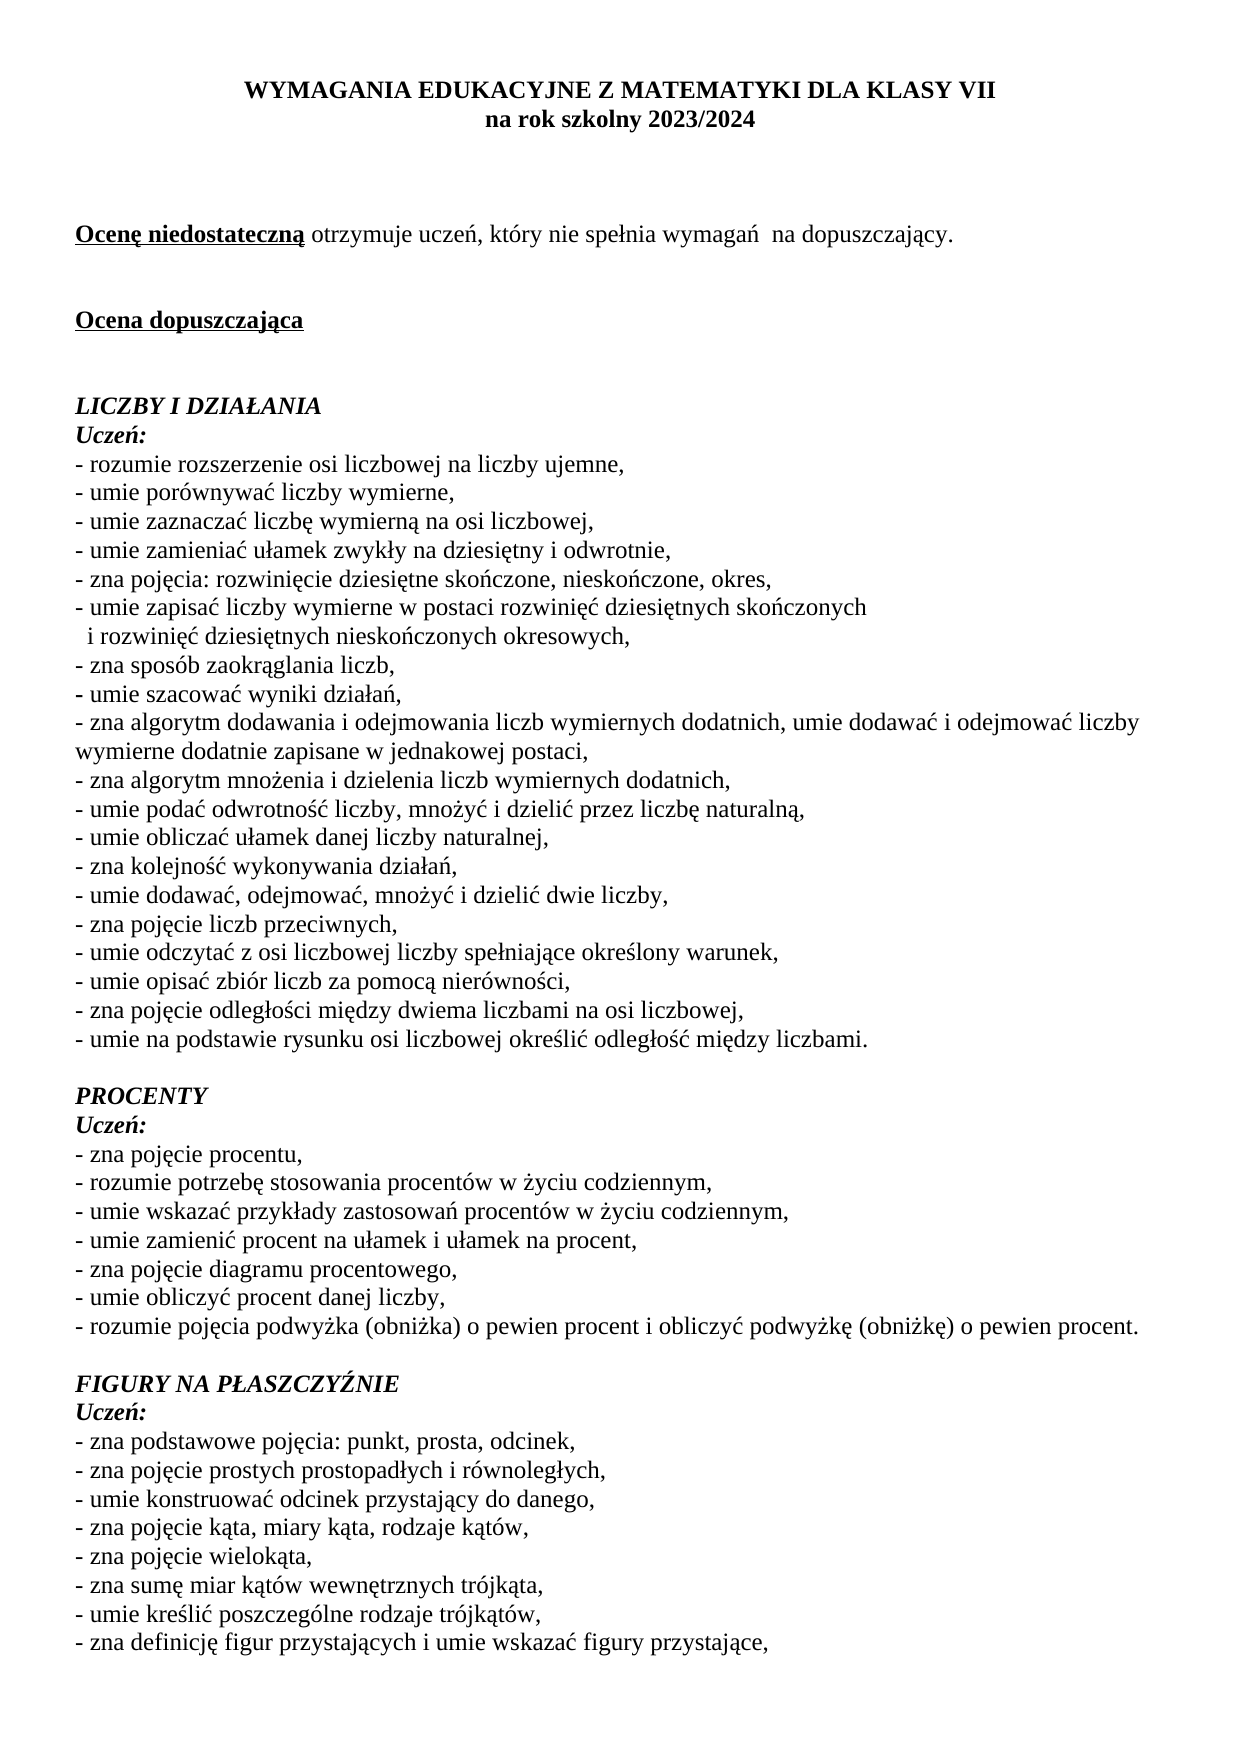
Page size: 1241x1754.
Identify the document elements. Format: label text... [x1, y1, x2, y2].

text - umie kreślić poszczególne rodzaje trójkątów, [75, 1599, 1165, 1627]
text - zna kolejność wykonywania działań, [75, 851, 1165, 880]
text - zna pojęcie prostych prostopadłych i równoległych, [75, 1455, 1165, 1484]
text - rozumie rozszerzenie osi liczbowej na liczby ujemne, [75, 449, 1165, 477]
text - zna pojęcie liczb przeciwnych, [75, 909, 1165, 937]
title Ocena dopuszczająca [75, 305, 1165, 334]
text - zna pojęcie procentu, [75, 1139, 1165, 1167]
text - umie zamieniać ułamek zwykły na dziesiętny i odwrotnie, [75, 535, 1165, 564]
title Uczeń: [75, 1110, 1165, 1139]
title FIGURY NA PŁASZCZYŹNIE [75, 1369, 1165, 1397]
text - umie dodawać, odejmować, mnożyć i dzielić dwie liczby, [75, 880, 1165, 909]
text - zna pojęcie kąta, miary kąta, rodzaje kątów, [75, 1512, 1165, 1541]
text - zna pojęcie odległości między dwiema liczbami na osi liczbowej, [75, 995, 1165, 1024]
text - zna pojęcie wielokąta, [75, 1541, 1165, 1570]
text - umie zaznaczać liczbę wymierną na osi liczbowej, [75, 506, 1165, 535]
text - umie obliczyć procent danej liczby, [75, 1282, 1165, 1311]
text Ocenę niedostateczną otrzymuje uczeń, który nie spełnia wymagań na dopuszczający. [75, 219, 1165, 247]
text i rozwinięć dziesiętnych nieskończonych okresowych, [87, 621, 1165, 650]
text - umie opisać zbiór liczb za pomocą nierówności, [75, 966, 1165, 995]
text - zna algorytm mnożenia i dzielenia liczb wymiernych dodatnich, [75, 765, 1165, 794]
title - umie szacować wyniki działań, [75, 679, 1165, 707]
text - zna podstawowe pojęcia: punkt, prosta, odcinek, [75, 1426, 1165, 1455]
list WYMAGANIA EDUKACYJNE Z MATEMATYKI DLA KLASY VII [75, 75, 1165, 104]
text - zna pojęcie diagramu procentowego, [75, 1254, 1165, 1282]
text - umie odczytać z osi liczbowej liczby spełniające określony warunek, [75, 937, 1165, 966]
text - rozumie potrzebę stosowania procentów w życiu codziennym, [75, 1167, 1165, 1196]
text - umie obliczać ułamek danej liczby naturalnej, [75, 822, 1165, 851]
text - zna sposób zaokrąglania liczb, [75, 650, 1165, 679]
list na rok szkolny 2023/2024 [75, 104, 1165, 132]
text - umie zamienić procent na ułamek i ułamek na procent, [75, 1225, 1165, 1254]
text - zna pojęcia: rozwinięcie dziesiętne skończone, nieskończone, okres, [75, 564, 1165, 592]
text - umie podać odwrotność liczby, mnożyć i dzielić przez liczbę naturalną, [75, 794, 1165, 822]
title Uczeń: [75, 420, 1165, 449]
title PROCENTY [75, 1081, 1165, 1110]
text - umie na podstawie rysunku osi liczbowej określić odległość między liczbami. [75, 1024, 1165, 1052]
text - umie wskazać przykłady zastosowań procentów w życiu codziennym, [75, 1196, 1165, 1225]
title LICZBY I DZIAŁANIA [75, 391, 1165, 420]
text - zna algorytm dodawania i odejmowania liczb wymiernych dodatnich, umie dodawać i odejmować liczby wymierne dodatnie zapisane w jednakowej postaci, [75, 707, 1165, 765]
text - rozumie pojęcia podwyżka (obniżka) o pewien procent i obliczyć podwyżkę (obniżkę) o pewien procent. [75, 1311, 1165, 1340]
text - umie zapisać liczby wymierne w postaci rozwinięć dziesiętnych skończonych [75, 592, 1165, 621]
text - zna definicję figur przystających i umie wskazać figury przystające, [75, 1627, 1165, 1656]
text - umie porównywać liczby wymierne, [75, 477, 1165, 506]
text - umie konstruować odcinek przystający do danego, [75, 1484, 1165, 1512]
text - zna sumę miar kątów wewnętrznych trójkąta, [75, 1570, 1165, 1599]
title Uczeń: [75, 1397, 1165, 1426]
